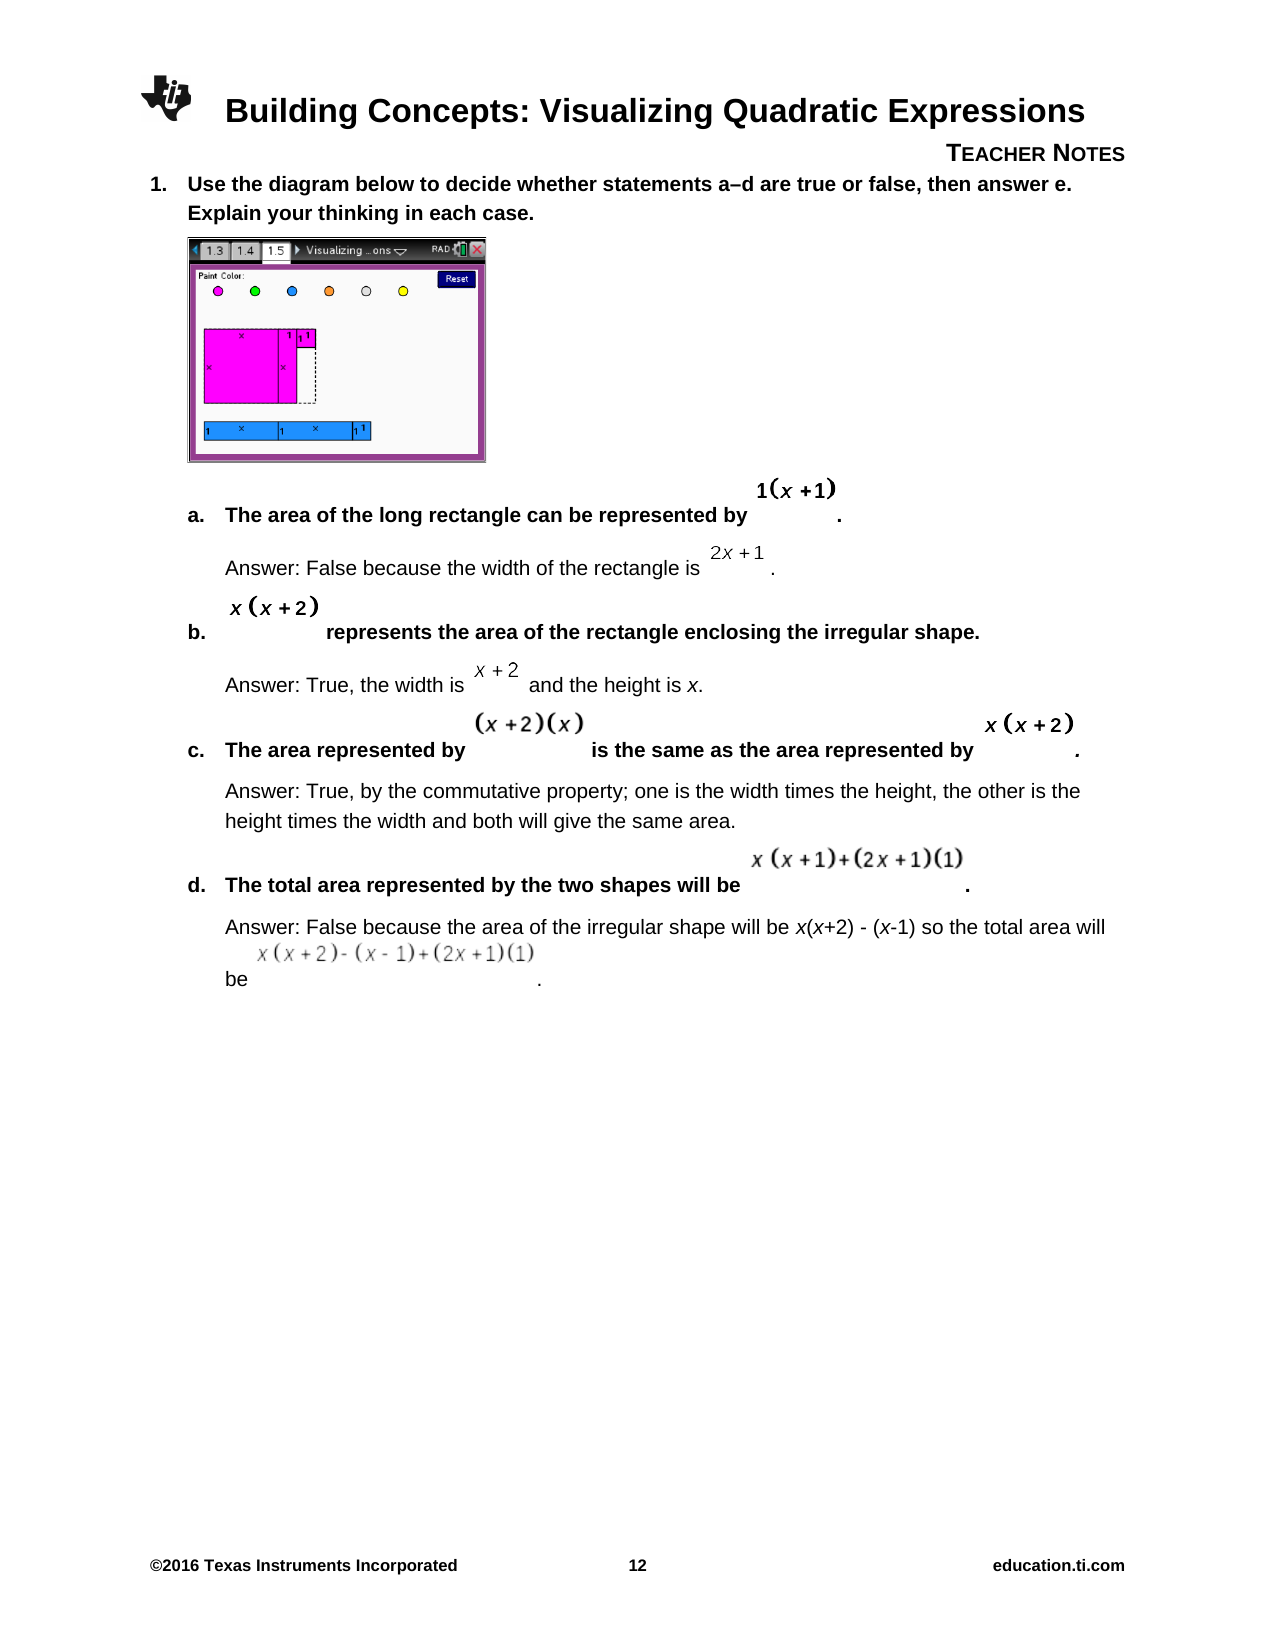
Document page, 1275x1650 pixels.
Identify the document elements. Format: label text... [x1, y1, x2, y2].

picture [187, 237, 487, 463]
picture [140, 75, 192, 122]
table_cell 1. Use the diagram below to decide whether statements a–d are true or false, then answer e. Explain your thinking in each case. a. The area of the long rectangle can be represented by . Answer: False because the width of the rectangle is . b. represents the area of the rectangle enclosing the irregular shape. Answer: True, the width is and the height is x. [139, 166, 1144, 710]
table_cell c. The area represented by is the same as the area represented by . Answer: True, by the commutative property; one is the width times the height, the other is the height times the width and both will give the same area. d. The total area represented by the two shapes will be . Answer: False because the area of the irregular shape will be x(x+2) - (x-1) so the total area will be . [139, 710, 1144, 1003]
